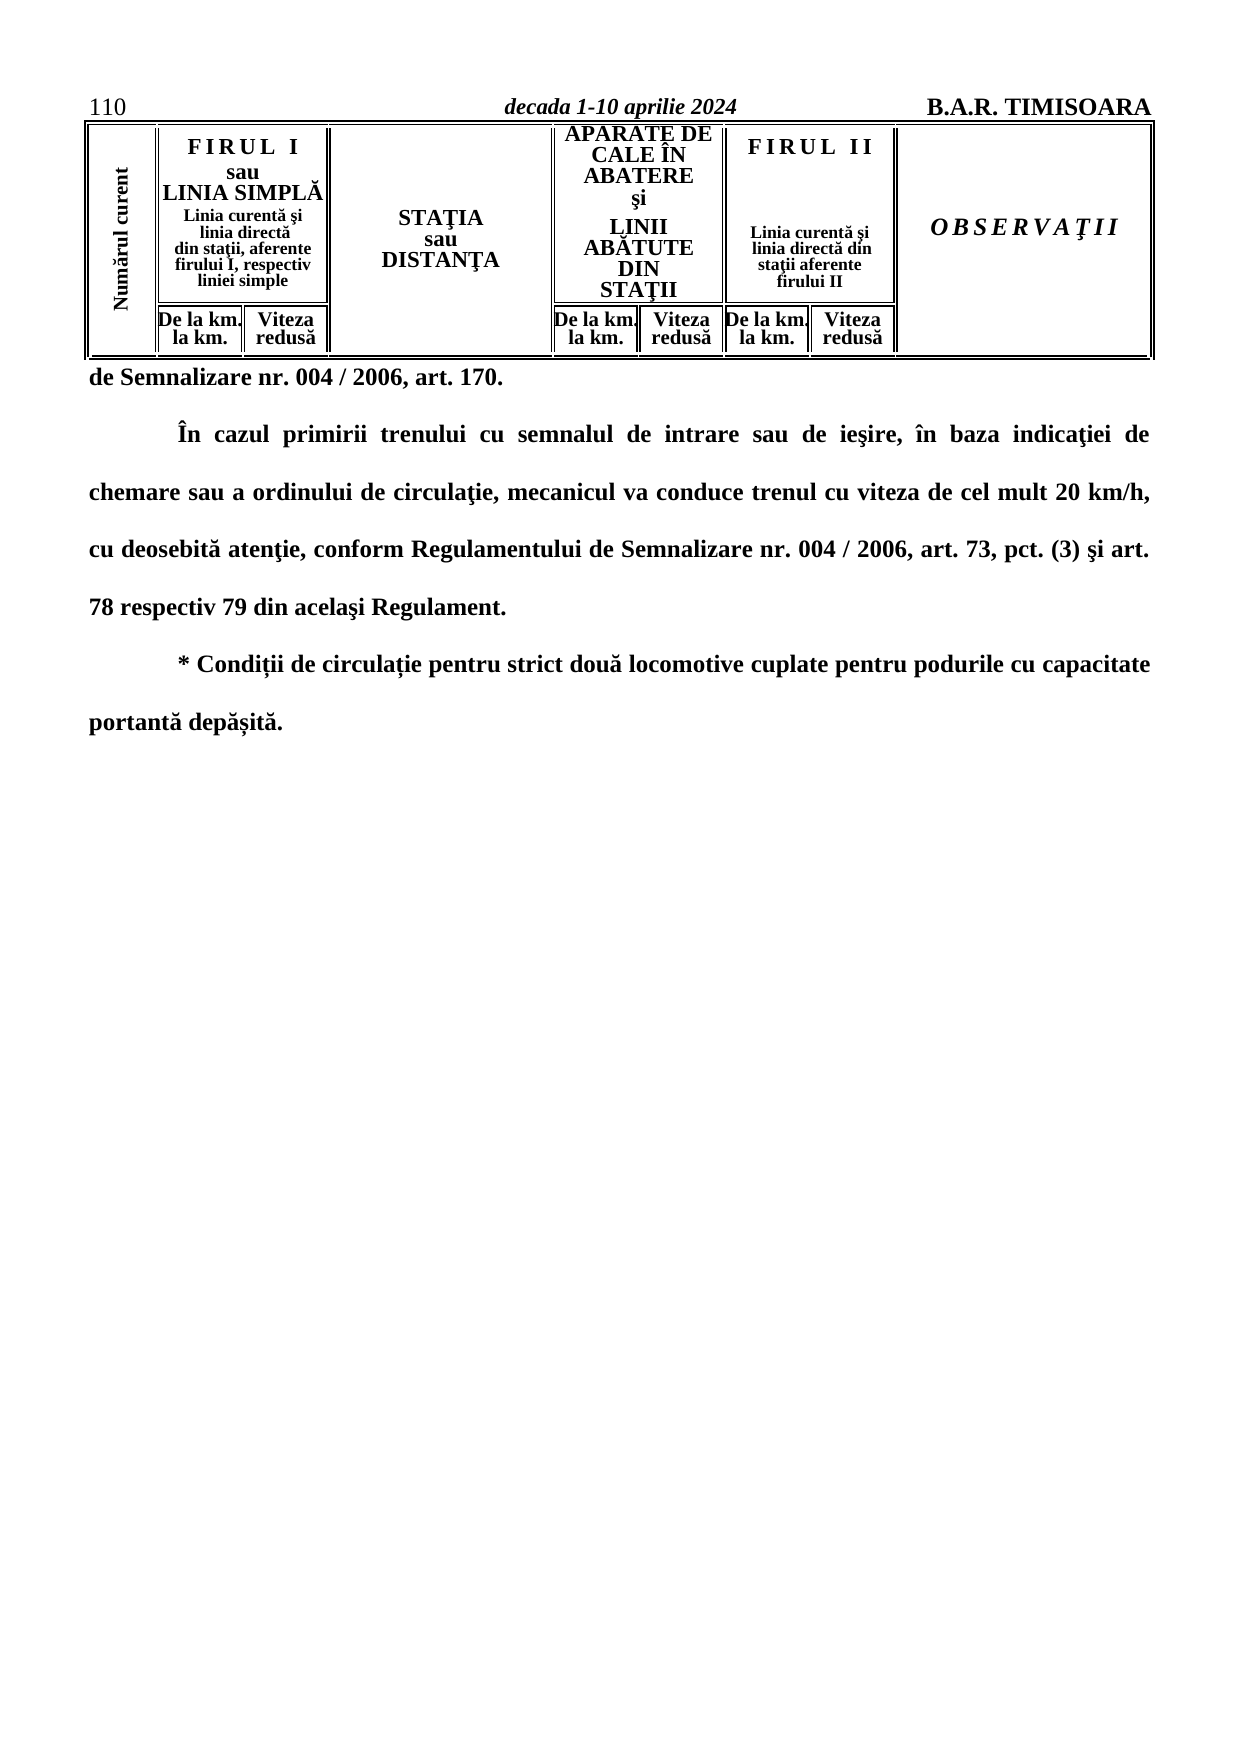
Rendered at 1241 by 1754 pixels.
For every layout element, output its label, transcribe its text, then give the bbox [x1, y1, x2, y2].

text * Condiții de circulație pentru strict două locomotive cuplate pentru podurile cu capacitate portantă depășită. [89, 649, 1152, 736]
text În cazul primirii trenului cu semnalul de intrare sau de ieşire, în baza indicaţiei de chemare sau a ordinului de circulaţie, mecanicul va conduce trenul cu viteza de cel mult 20 km/h, cu deosebită atenţie, conform Regulamentului de Semnalizare nr. 004 / 2006, art. 73, pct. (3) şi art. 78 respectiv 79 din acelaşi Regulament. [89, 419, 1152, 621]
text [89, 362, 1152, 391]
